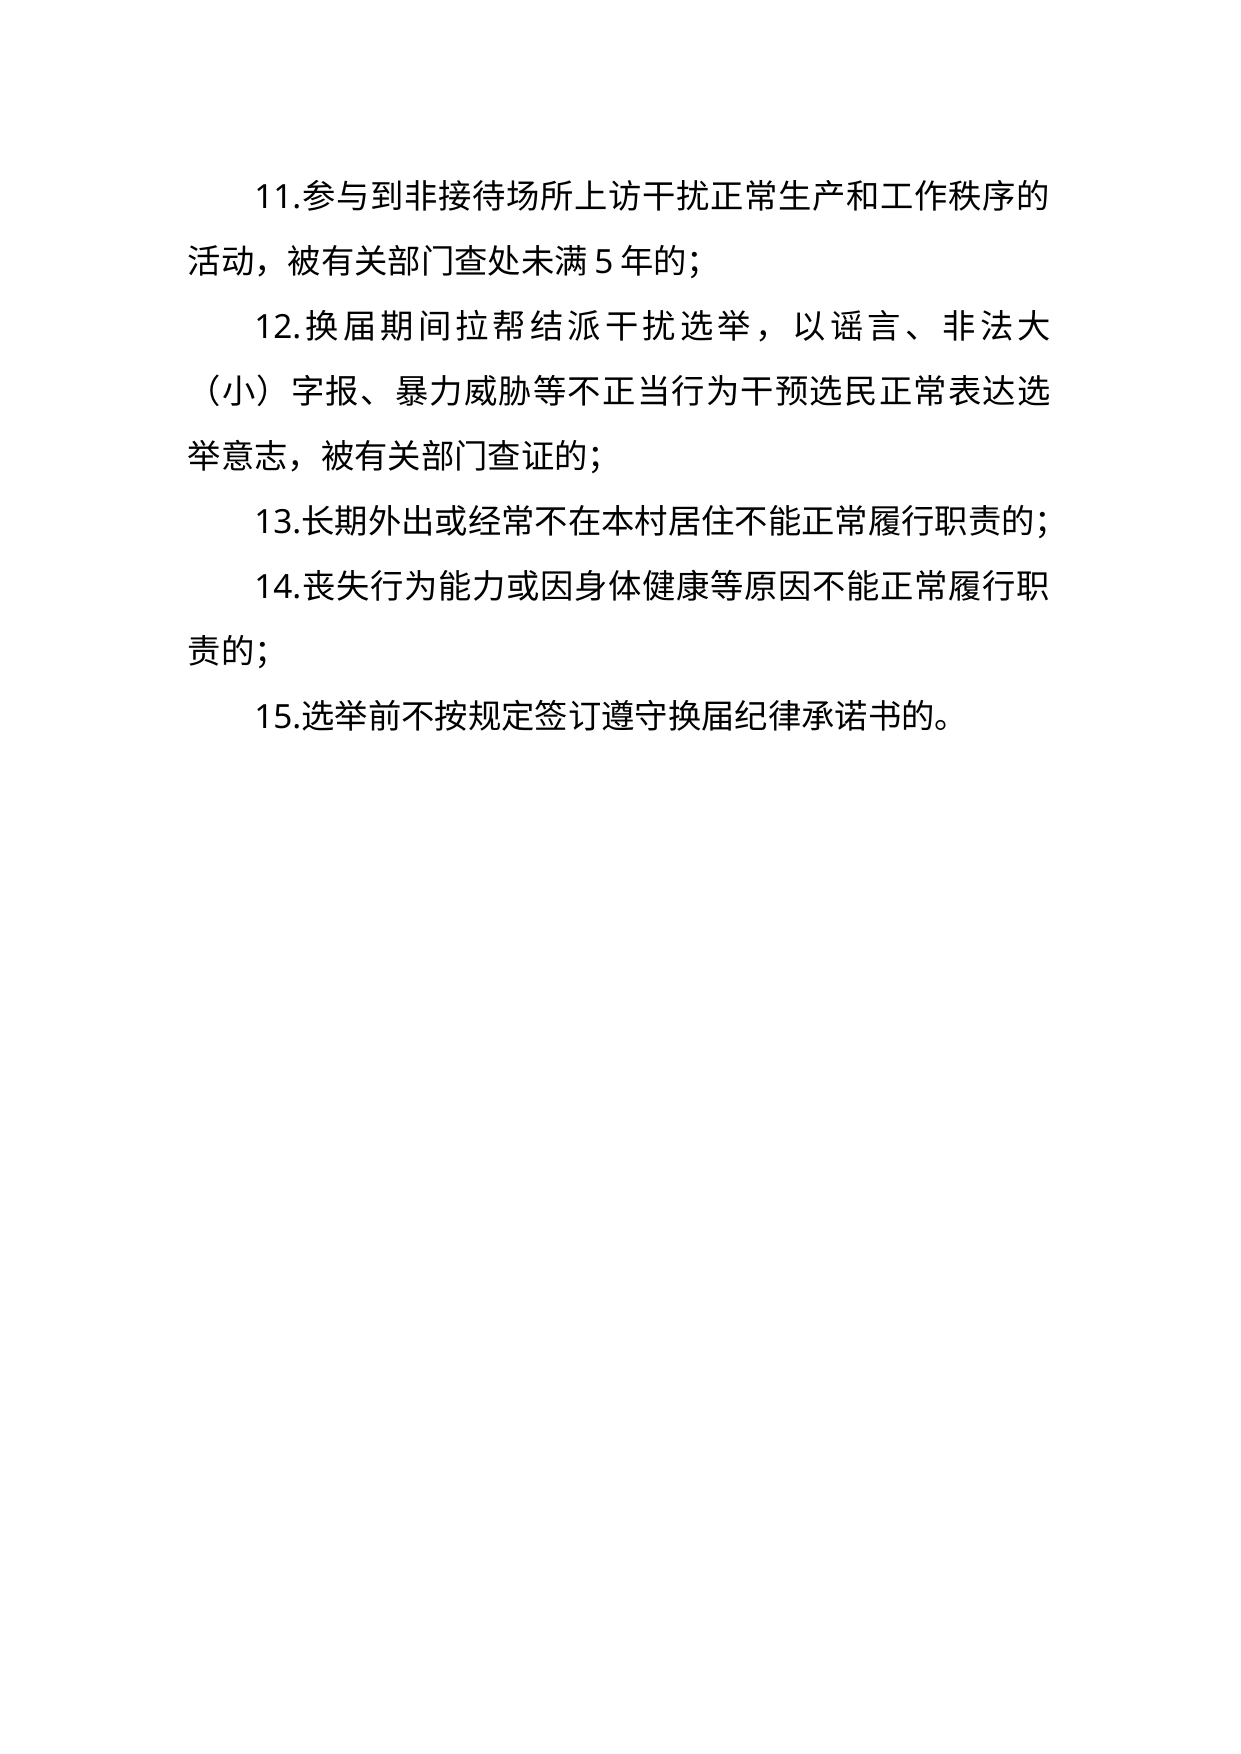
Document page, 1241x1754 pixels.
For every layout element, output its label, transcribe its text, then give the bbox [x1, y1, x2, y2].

text 12.换届期间拉帮结派干扰选举，以谣言、非法大（小）字报、暴力威胁等不正当行为干预选民正常表达选举意志，被有关部门查证的； [187, 292, 1053, 487]
text 11.参与到非接待场所上访干扰正常生产和工作秩序的活动，被有关部门查处未满5年的； [187, 162, 1053, 292]
text 13.长期外出或经常不在本村居住不能正常履行职责的； [187, 487, 1053, 552]
text 15.选举前不按规定签订遵守换届纪律承诺书的。 [187, 682, 1053, 747]
text 14.丧失行为能力或因身体健康等原因不能正常履行职责的； [187, 552, 1053, 682]
